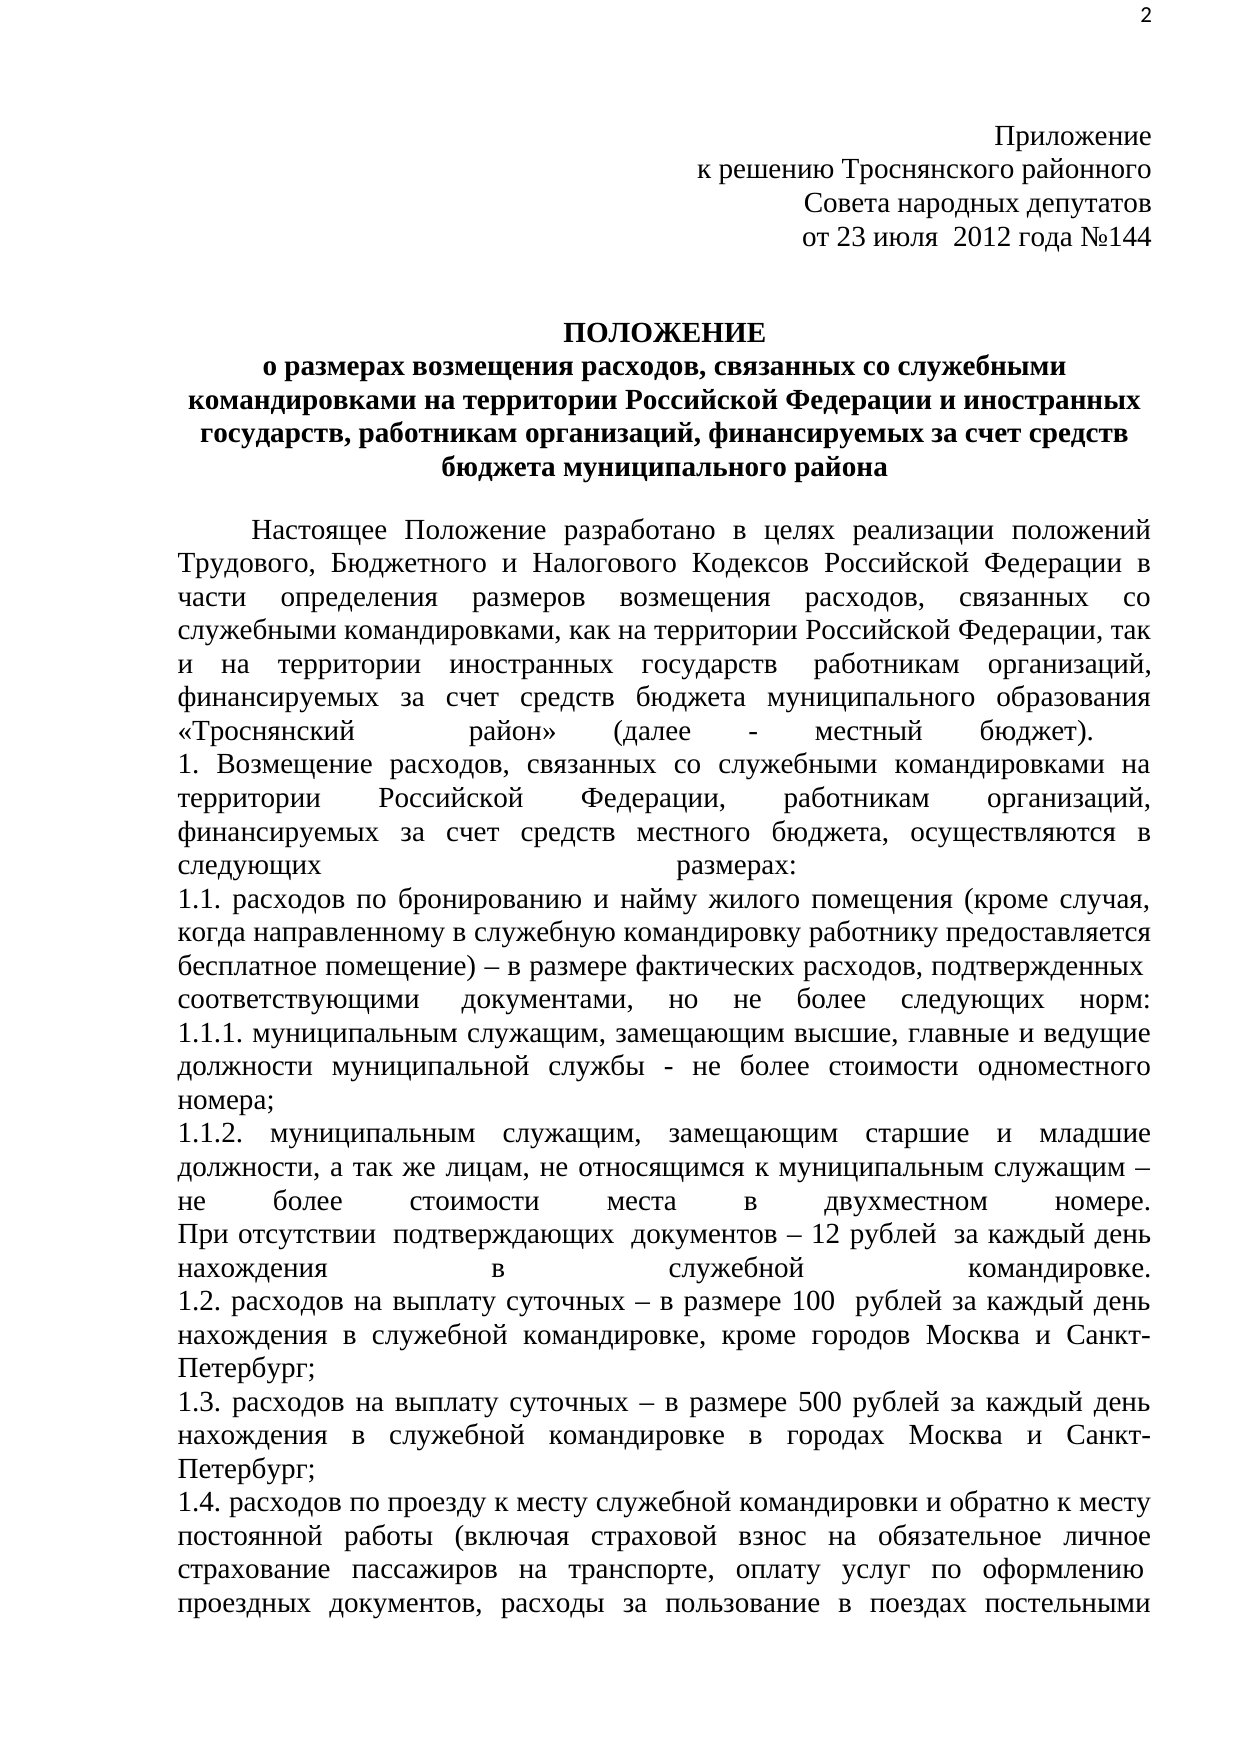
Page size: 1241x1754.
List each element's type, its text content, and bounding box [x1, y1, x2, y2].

text Приложение [177, 118, 1152, 152]
text к решению Троснянского районного [177, 152, 1152, 185]
text Совета народных депутатов [177, 185, 1152, 219]
text от 23 июля 2012 года №144 [177, 219, 1152, 252]
text ПОЛОЖЕНИЕ о размерах возмещения расходов, связанных со служебными командировками на территории Российской Федерации и иностранных государств, работникам организаций, финансируемых за счет средств бюджета муниципального района [177, 315, 1152, 483]
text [177, 512, 1152, 1619]
